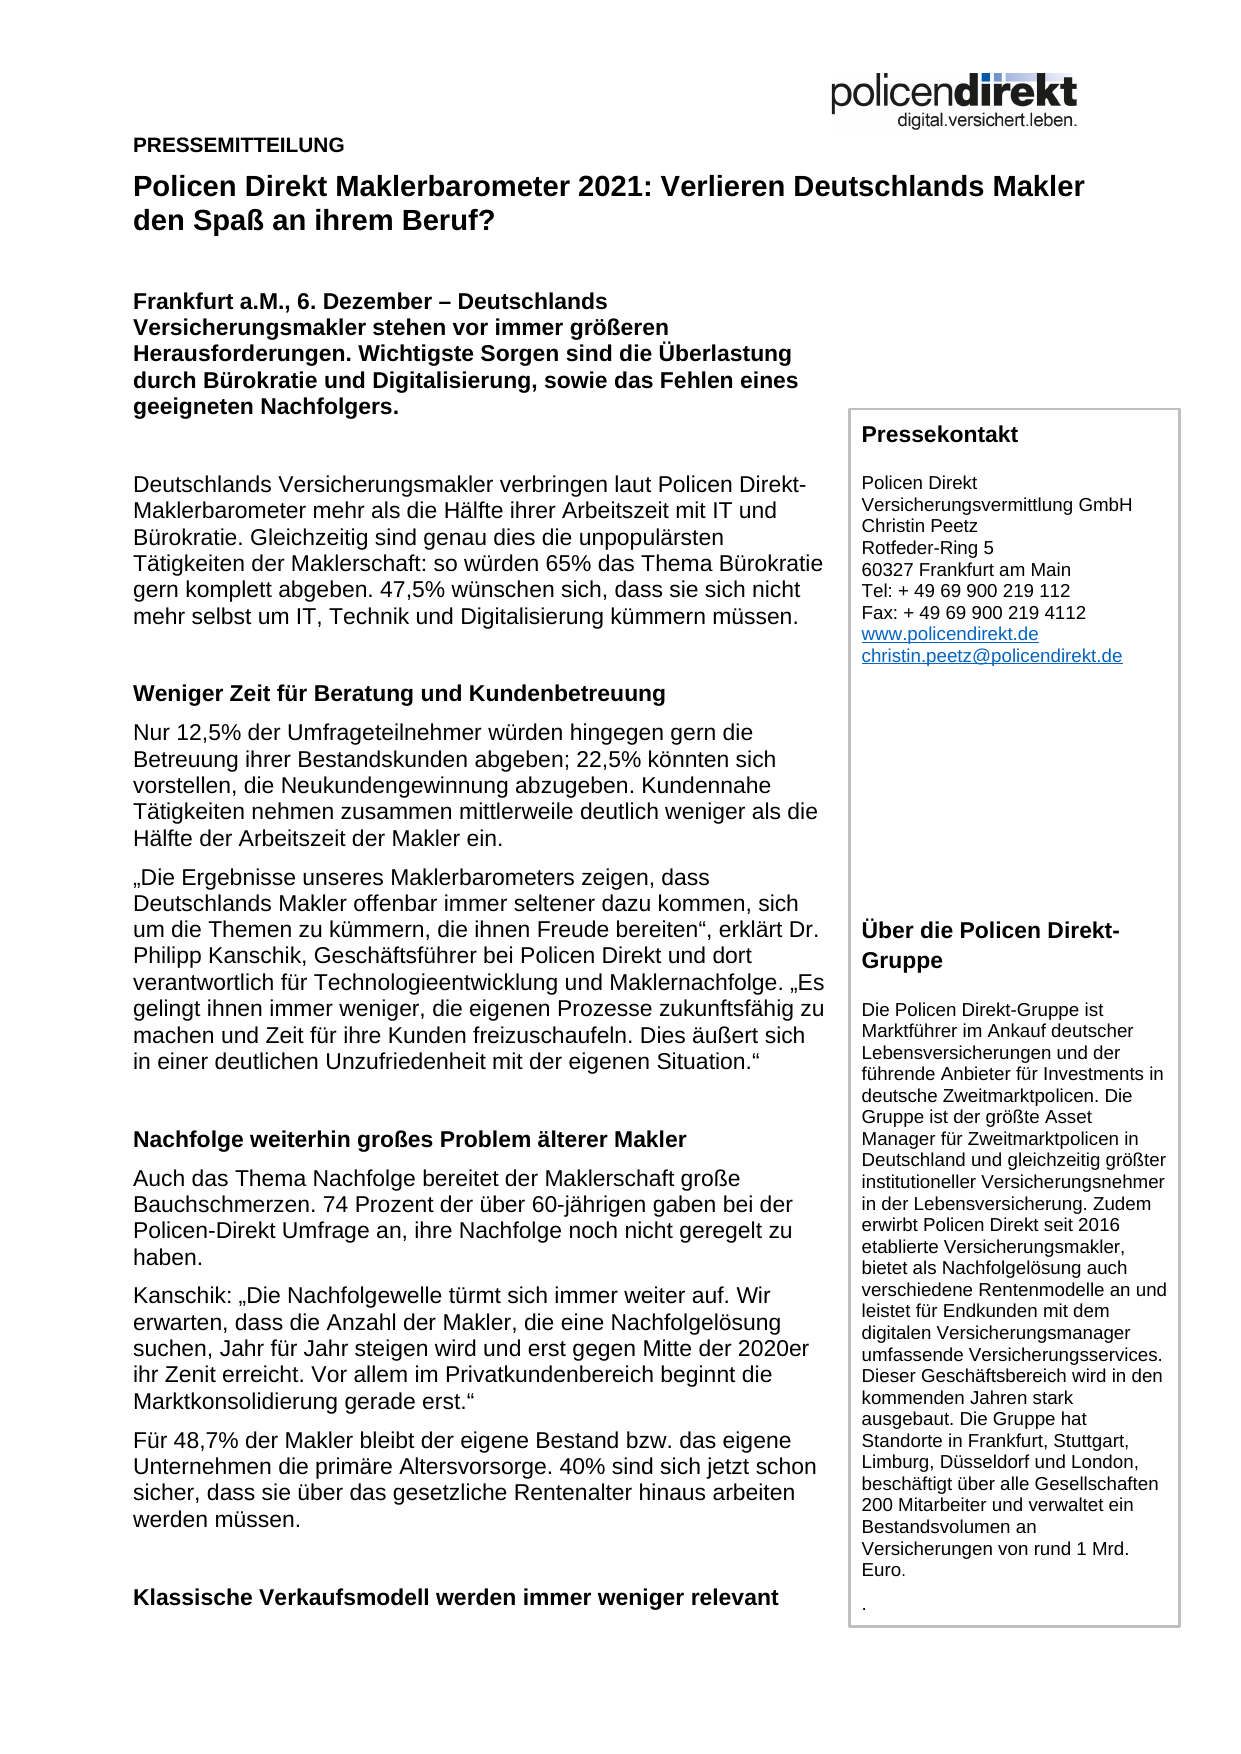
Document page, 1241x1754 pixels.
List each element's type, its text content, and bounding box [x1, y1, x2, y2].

text PRESSEMITTEILUNG [133, 133, 1093, 157]
text Deutschlands Versicherungsmakler verbringen laut Policen Direkt-Maklerbarometer mehr als die Hälfte ihrer Arbeitszeit mit IT und Bürokratie. Gleichzeitig sind genau dies die unpopulärsten Tätigkeiten der Maklerschaft: so würden 65% das Thema Bürokratie gern komplett abgeben. 47,5% wünschen sich, dass sie sich nicht mehr selbst um IT, Technik und Digitalisierung kümmern müssen. [133, 471, 827, 629]
text Auch das Thema Nachfolge bereitet der Maklerschaft große Bauchschmerzen. 74 Prozent der über 60-jährigen gaben bei der Policen-Direkt Umfrage an, ihre Nachfolge noch nicht geregelt zu haben. [133, 1164, 827, 1270]
text Policen Direkt Maklerbarometer 2021: Verlieren Deutschlands Makler den Spaß an ihrem Beruf? [133, 169, 1093, 236]
picture [831, 73, 1078, 130]
text „Die Ergebnisse unseres Maklerbarometers zeigen, dass Deutschlands Makler offenbar immer seltener dazu kommen, sich um die Themen zu kümmern, die ihnen Freude bereiten“, erklärt Dr. Philipp Kanschik, Geschäftsführer bei Policen Direkt und dort verantwortlich für Technologieentwicklung und Maklernachfolge. „Es gelingt ihnen immer weniger, die eigenen Prozesse zukunftsfähig zu machen und Zeit für ihre Kunden freizuschaufeln. Dies äußert sich in einer deutlichen Unzufriedenheit mit der eigenen Situation.“ [133, 863, 827, 1074]
text Nur 12,5% der Umfrageteilnehmer würden hingegen gern die Betreuung ihrer Bestandskunden abgeben; 22,5% könnten sich vorstellen, die Neukundengewinnung abzugeben. Kundennahe Tätigkeiten nehmen zusammen mittlerweile deutlich weniger als die Hälfte der Arbeitszeit der Makler ein. [133, 719, 827, 851]
text Kanschik: „Die Nachfolgewelle türmt sich immer weiter auf. Wir erwarten, dass die Anzahl der Makler, die eine Nachfolgelösung suchen, Jahr für Jahr steigen wird und erst gegen Mitte der 2020er ihr Zenit erreicht. Vor allem im Privatkundenbereich beginnt die Marktkonsolidierung gerade erst.“ [133, 1282, 827, 1414]
text Für 48,7% der Makler bleibt der eigene Bestand bzw. das eigene Unternehmen die primäre Altersvorsorge. 40% sind sich jetzt schon sicher, dass sie über das gesetzliche Rentenalter hinaus arbeiten werden müssen. [133, 1427, 827, 1532]
text Klassische Verkaufsmodell werden immer weniger relevant [133, 1583, 827, 1610]
text Frankfurt a.M., 6. Dezember – Deutschlands Versicherungsmakler stehen vor immer größeren Herausforderungen. Wichtigste Sorgen sind die Überlastung durch Bürokratie und Digitalisierung, sowie das Fehlen eines geeigneten Nachfolgers. [133, 288, 827, 419]
text Nachfolge weiterhin großes Problem älterer Makler [133, 1126, 827, 1152]
text Weniger Zeit für Beratung und Kundenbetreuung [133, 680, 827, 707]
